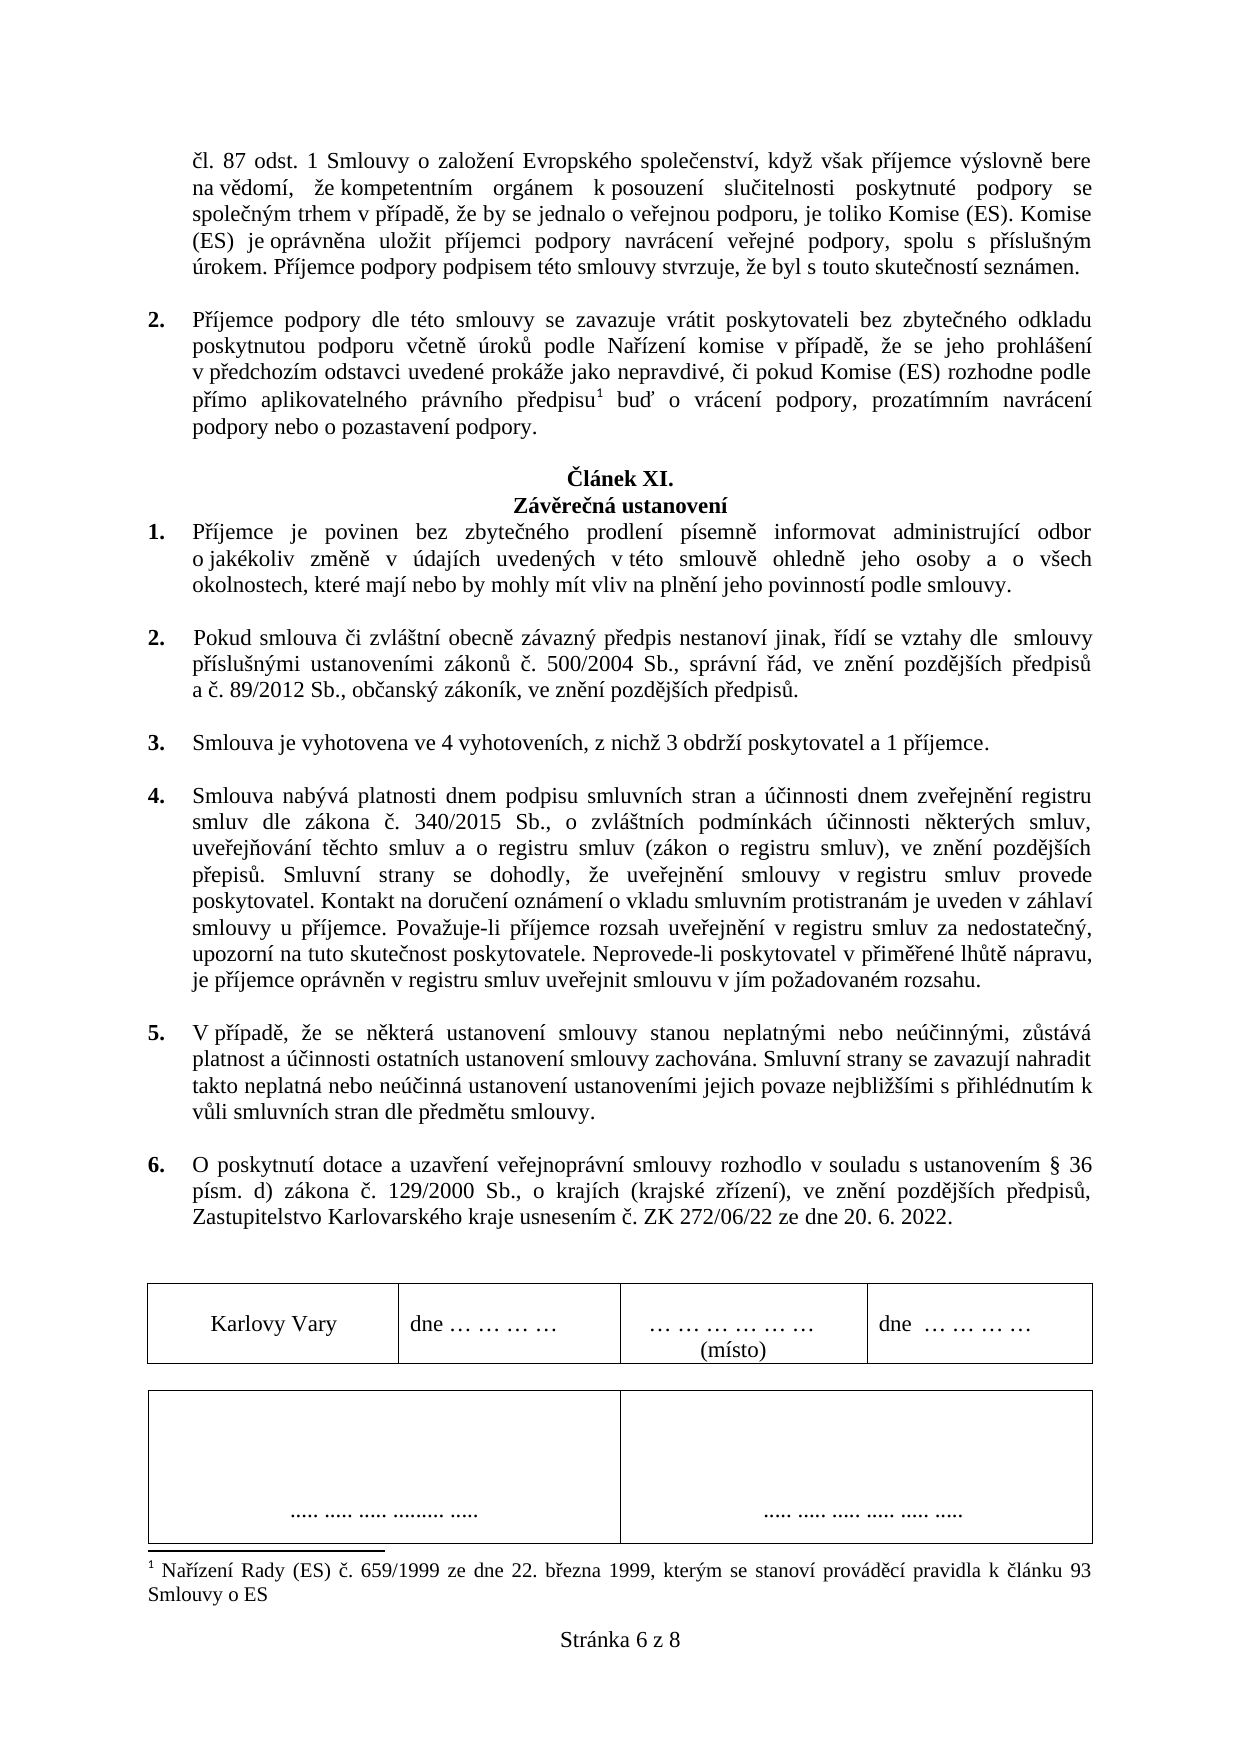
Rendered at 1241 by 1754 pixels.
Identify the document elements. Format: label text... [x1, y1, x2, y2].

list Příjemce je povinen bez zbytečného prodlení písemně informovat administrující odbor o jakékoliv změně v údajích uvedených v této smlouvě ohledně jeho osoby a o všech okolnostech, které mají nebo by mohly mít vliv na plnění jeho povinností podle smlouvy. [148, 518, 1093, 597]
list Smlouva nabývá platnosti dnem podpisu smluvních stran a účinnosti dnem zveřejnění registru smluv dle zákona č. 340/2015 Sb., o zvláštních podmínkách účinnosti některých smluv, uveřejňování těchto smluv a o registru smluv (zákon o registru smluv), ve znění pozdějších přepisů. Smluvní strany se dohodly, že uveřejnění smlouvy v registru smluv provede poskytovatel. Kontakt na doručení oznámení o vkladu smluvním protistranám je uveden v záhlaví smlouvy u příjemce. Považuje-li příjemce rozsah uveřejnění v registru smluv za nedostatečný, upozorní na tuto skutečnost poskytovatele. Neprovede-li poskytovatel v přiměřené lhůtě nápravu, je příjemce oprávněn v registru smluv uveřejnit smlouvu v jím požadovaném rozsahu. [148, 782, 1093, 993]
table_header dne … … … … [868, 1284, 1092, 1363]
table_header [621, 1391, 1092, 1543]
text Článek XI. [148, 466, 1093, 492]
table_header … … … … … … (místo) [621, 1284, 867, 1363]
list V případě, že se některá ustanovení smlouvy stanou neplatnými nebo neúčinnými, zůstává platnost a účinnosti ostatních ustanovení smlouvy zachována. Smluvní strany se zavazují nahradit takto neplatná nebo neúčinná ustanovení ustanoveními jejich povaze nejbližšími s přihlédnutím k vůli smluvních stran dle předmětu smlouvy. [148, 1019, 1093, 1124]
table_header dne … … … … [399, 1284, 620, 1363]
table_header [149, 1391, 620, 1543]
list O poskytnutí dotace a uzavření veřejnoprávní smlouvy rozhodlo v souladu s ustanovením § 36 písm. d) zákona č. 129/2000 Sb., o krajích (krajské zřízení), ve znění pozdějších předpisů, Zastupitelstvo Karlovarského kraje usnesením č. ZK 272/06/22 ze dne 20. 6. 2022. [148, 1151, 1093, 1230]
text Závěrečná ustanovení [148, 492, 1093, 518]
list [148, 148, 1093, 279]
list Příjemce podpory dle této smlouvy se zavazuje vrátit poskytovateli bez zbytečného odkladu poskytnutou podporu včetně úroků podle Nařízení komise v případě, že se jeho prohlášení v předchozím odstavci uvedené prokáže jako nepravdivé, či pokud Komise (ES) rozhodne podle přímo aplikovatelného právního předpisu buď o vrácení podpory, prozatímním navrácení podpory nebo o pozastavení podpory. [148, 306, 1093, 439]
table_header Karlovy Vary [148, 1284, 398, 1363]
list Pokud smlouva či zvláštní obecně závazný předpis nestanoví jinak, řídí se vztahy dle smlouvy příslušnými ustanoveními zákonů č. 500/2004 Sb., správní řád, ve znění pozdějších předpisů a č. 89/2012 Sb., občanský zákoník, ve znění pozdějších předpisů. [148, 624, 1093, 703]
list Smlouva je vyhotovena ve 4 vyhotoveních, z nichž 3 obdrží poskytovatel a 1 příjemce. [148, 729, 1093, 755]
